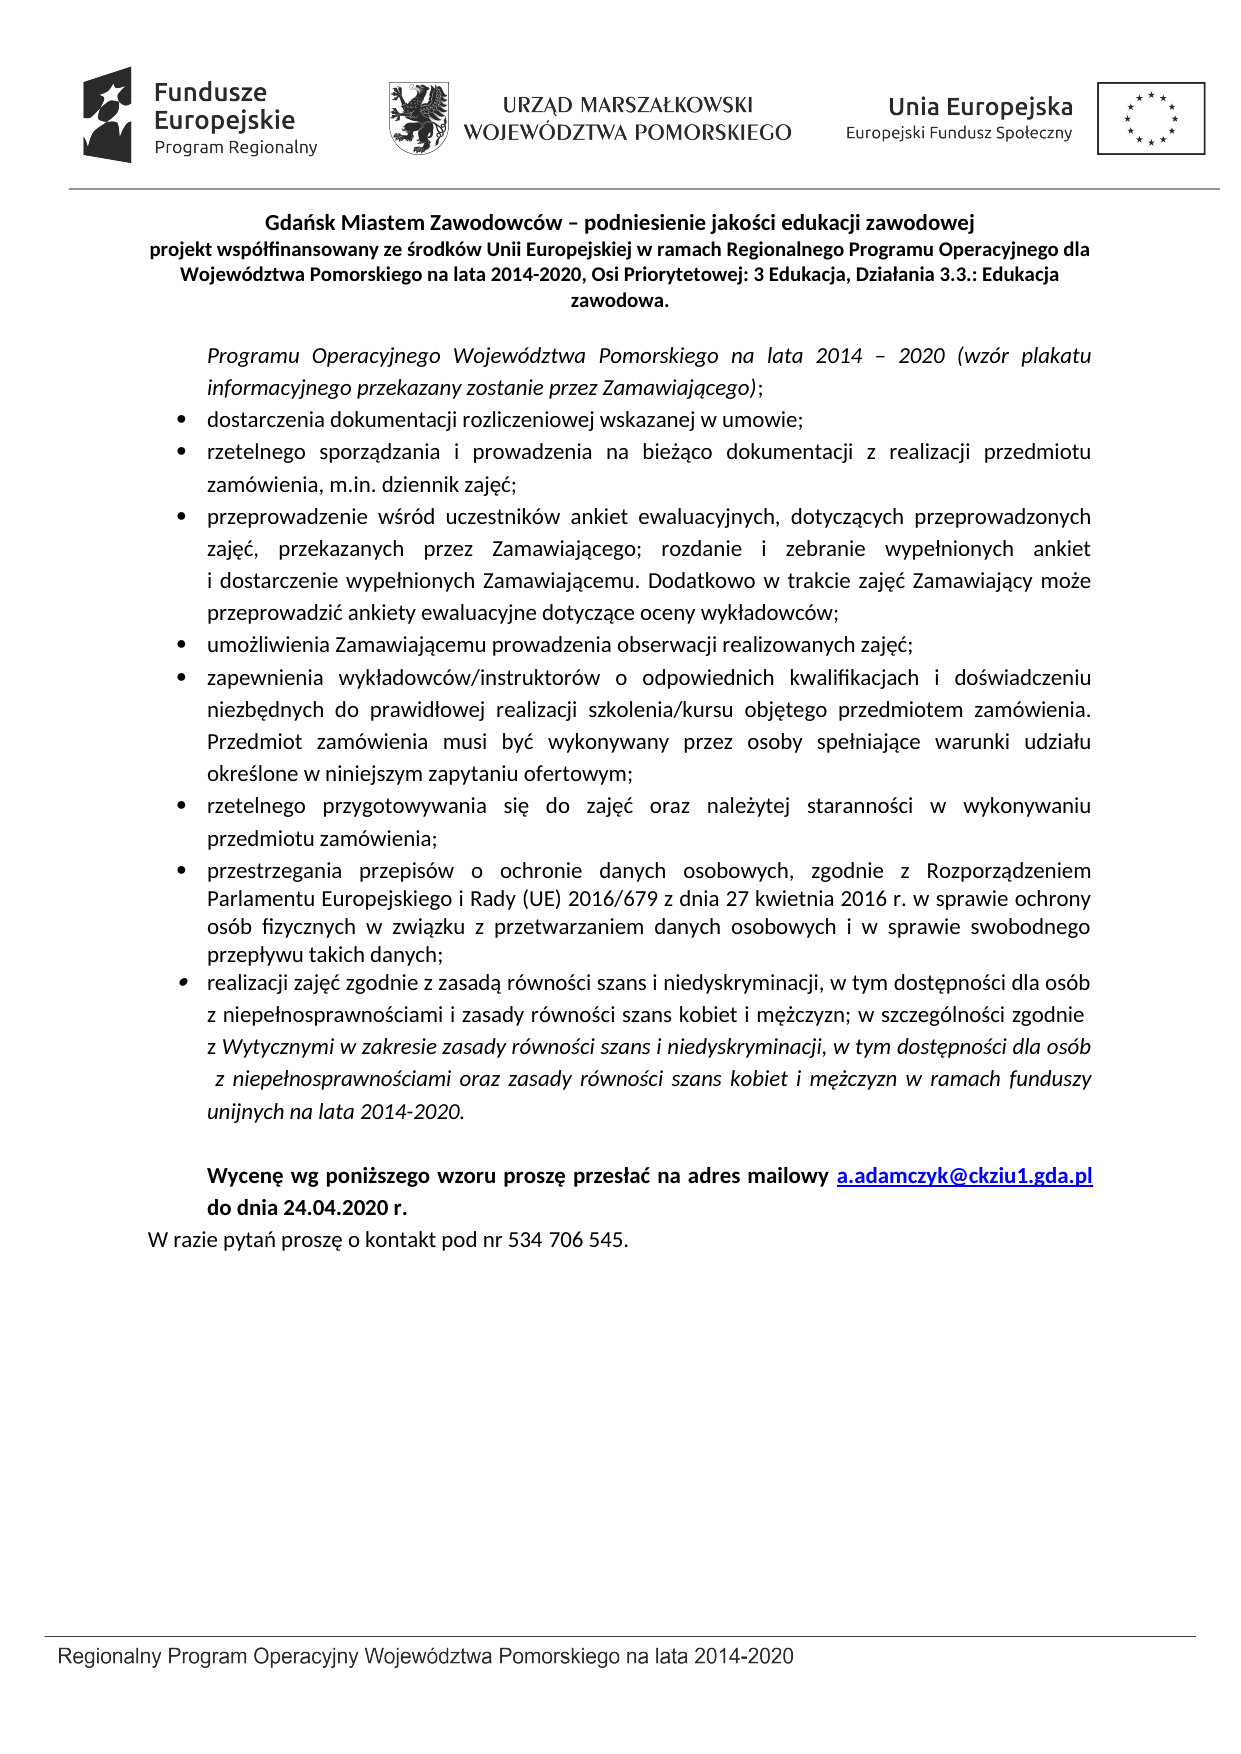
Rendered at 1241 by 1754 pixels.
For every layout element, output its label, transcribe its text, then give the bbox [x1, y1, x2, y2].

list przeprowadzenie wśród uczestników ankiet ewaluacyjnych, dotyczących przeprowadzonych zajęć, przekazanych przez Zamawiającego; rozdanie i zebranie wypełnionych ankiet i dostarczenie wypełnionych Zamawiającemu. Dodatkowo w trakcie zajęć Zamawiający może przeprowadzić ankiety ewaluacyjne dotyczące oceny wykładowców; [177, 502, 1093, 626]
text Wycenę wg poniższego wzoru proszę przesłać na adres mailowy a.adamczyk@ckziu1.gda.pl do dnia 24.04.2020 r. [207, 1161, 1093, 1221]
picture [68, 66, 1220, 190]
list rzetelnego sporządzania i prowadzenia na bieżąco dokumentacji z realizacji przedmiotu zamówienia, m.in. dziennik zajęć; [177, 437, 1093, 498]
text W razie pytań proszę o kontakt pod nr 534 706 545. [148, 1226, 1093, 1253]
list przestrzegania przepisów o ochronie danych osobowych, zgodnie z Rozporządzeniem Parlamentu Europejskiego i Rady (UE) 2016/679 z dnia 27 kwietnia 2016 r. w sprawie ochrony osób fizycznych w związku z przetwarzaniem danych osobowych i w sprawie swobodnego przepływu takich danych; [177, 856, 1092, 968]
list dostarczenia dokumentacji rozliczeniowej wskazanej w umowie; [177, 405, 1093, 433]
picture [44, 1636, 1197, 1668]
list zapewnienia wykładowców/instruktorów o odpowiednich kwalifikacjach i doświadczeniu niezbędnych do prawidłowej realizacji szkolenia/kursu objętego przedmiotem zamówienia. Przedmiot zamówienia musi być wykonywany przez osoby spełniające warunki udziału określone w niniejszym zapytaniu ofertowym; [177, 663, 1093, 787]
list rzetelnego przygotowywania się do zajęć oraz należytej staranności w wykonywaniu przedmiotu zamówienia; [177, 792, 1093, 852]
list umożliwienia Zamawiającemu prowadzenia obserwacji realizowanych zajęć; [177, 631, 1093, 659]
list realizacji zajęć zgodnie z zasadą równości szans i niedyskryminacji, w tym dostępności dla osób z niepełnosprawnościami i zasady równości szans kobiet i mężczyzn; w szczególności zgodnie z Wytycznymi w zakresie zasady równości szans i niedyskryminacji, w tym dostępności dla osób z niepełnosprawnościami oraz zasady równości szans kobiet i mężczyzn w ramach funduszy unijnych na lata 2014-2020. [177, 968, 1093, 1125]
